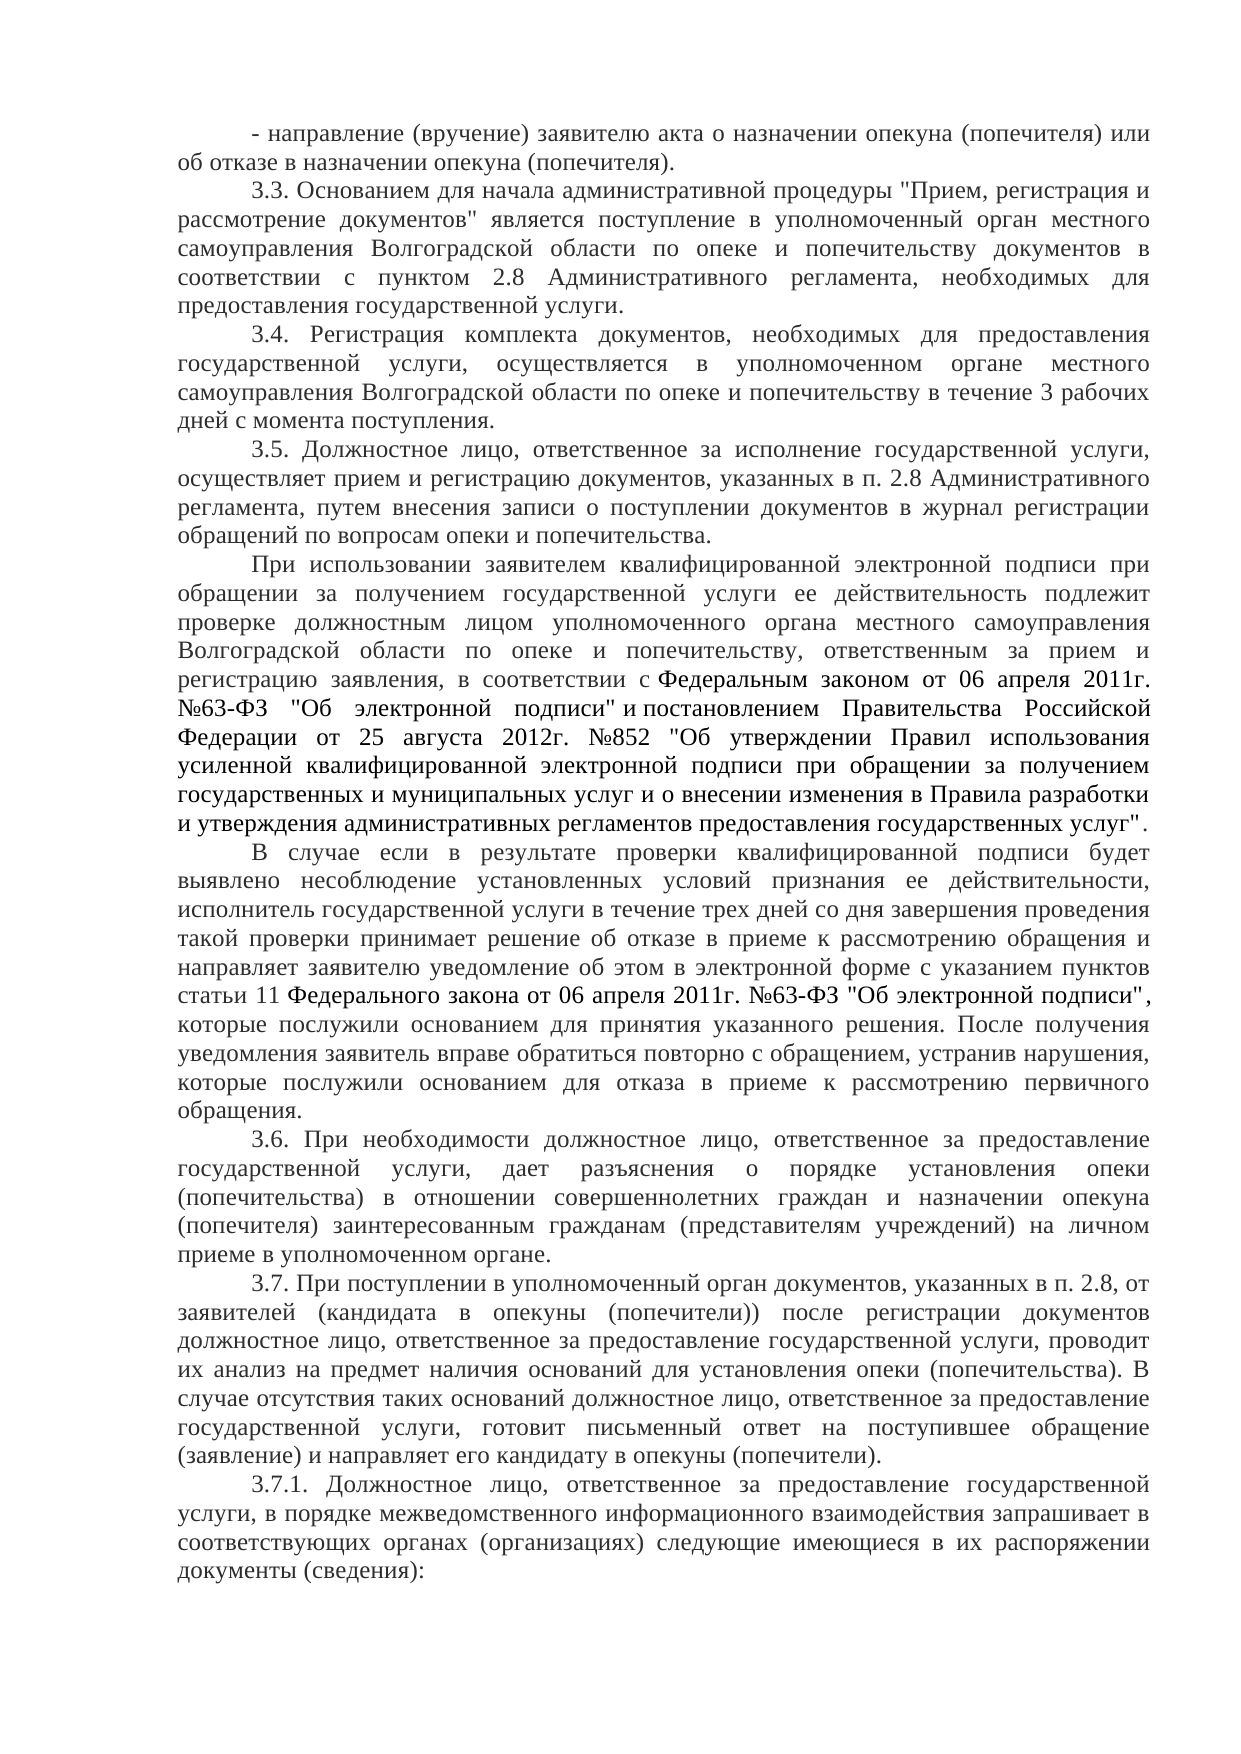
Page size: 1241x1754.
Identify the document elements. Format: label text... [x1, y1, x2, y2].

text 3.7.1. Должностное лицо, ответственное за предоставление государственной услуги, в порядке межведомственного информационного взаимодействия запрашивает в соответствующих органах (организациях) следующие имеющиеся в их распоряжении документы (сведения): [177, 1469, 1152, 1584]
text 3.4. Регистрация комплекта документов, необходимых для предоставления государственной услуги, осуществляется в уполномоченном органе местного самоуправления Волгоградской области по опеке и попечительству в течение 3 рабочих дней с момента поступления. [177, 319, 1152, 434]
text 3.5. Должностное лицо, ответственное за исполнение государственной услуги, осуществляет прием и регистрацию документов, указанных в п. 2.8 Административного регламента, путем внесения записи о поступлении документов в журнал регистрации обращений по вопросам опеки и попечительства. [177, 434, 1152, 549]
text В случае если в результате проверки квалифицированной подписи будет выявлено несоблюдение установленных условий признания ее действительности, исполнитель государственной услуги в течение трех дней со дня завершения проведения такой проверки принимает решение об отказе в приеме к рассмотрению обращения и направляет заявителю уведомление об этом в электронной форме с указанием пунктов статьи 11 Федерального закона от 06 апреля 2011г. №63-ФЗ "Об электронной подписи", которые послужили основанием для принятия указанного решения. После получения уведомления заявитель вправе обратиться повторно с обращением, устранив нарушения, которые послужили основанием для отказа в приеме к рассмотрению первичного обращения. [177, 837, 1152, 1124]
text При использовании заявителем квалифицированной электронной подписи при обращении за получением государственной услуги ее действительность подлежит проверке должностным лицом уполномоченного органа местного самоуправления Волгоградской области по опеке и попечительству, ответственным за прием и регистрацию заявления, в соответствии с Федеральным законом от 06 апреля 2011г. №63-ФЗ "Об электронной подписи" и постановлением Правительства Российской Федерации от 25 августа 2012г. №852 "Об утверждении Правил использования усиленной квалифицированной электронной подписи при обращении за получением государственных и муниципальных услуг и о внесении изменения в Правила разработки и утверждения административных регламентов предоставления государственных услуг". [177, 549, 1152, 837]
text 3.7. При поступлении в уполномоченный орган документов, указанных в п. 2.8, от заявителей (кандидата в опекуны (попечители)) после регистрации документов должностное лицо, ответственное за предоставление государственной услуги, проводит их анализ на предмет наличия оснований для установления опеки (попечительства). В случае отсутствия таких оснований должностное лицо, ответственное за предоставление государственной услуги, готовит письменный ответ на поступившее обращение (заявление) и направляет его кандидату в опекуны (попечители). [177, 1268, 1152, 1469]
text 3.3. Основанием для начала административной процедуры "Прием, регистрация и рассмотрение документов" является поступление в уполномоченный орган местного самоуправления Волгоградской области по опеке и попечительству документов в соответствии с пунктом 2.8 Административного регламента, необходимых для предоставления государственной услуги. [177, 176, 1152, 319]
text - направление (вручение) заявителю акта о назначении опекуна (попечителя) или об отказе в назначении опекуна (попечителя). [177, 118, 1152, 176]
text 3.6. При необходимости должностное лицо, ответственное за предоставление государственной услуги, дает разъяснения о порядке установления опеки (попечительства) в отношении совершеннолетних граждан и назначении опекуна (попечителя) заинтересованным гражданам (представителям учреждений) на личном приеме в уполномоченном органе. [177, 1124, 1152, 1268]
